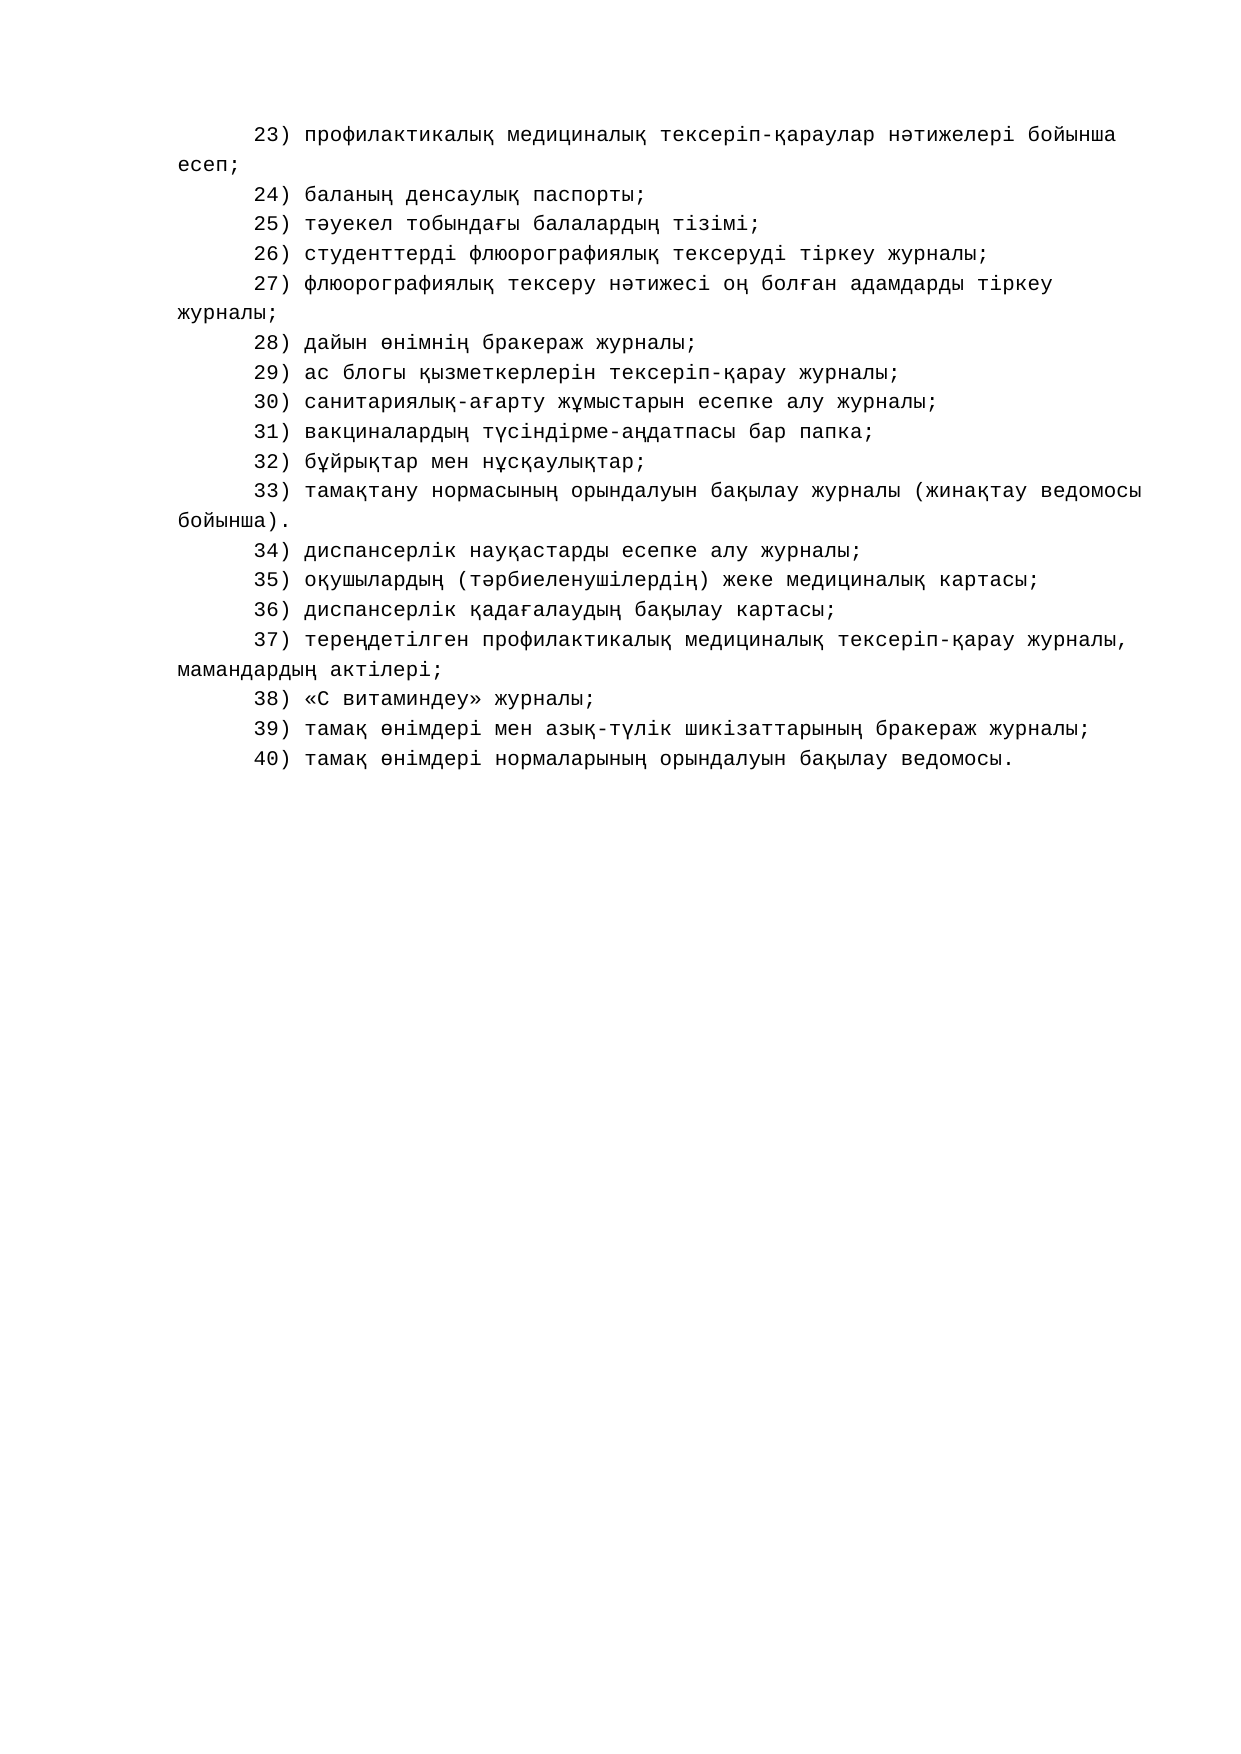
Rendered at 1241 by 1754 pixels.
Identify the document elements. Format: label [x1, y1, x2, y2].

text [177, 118, 1152, 771]
